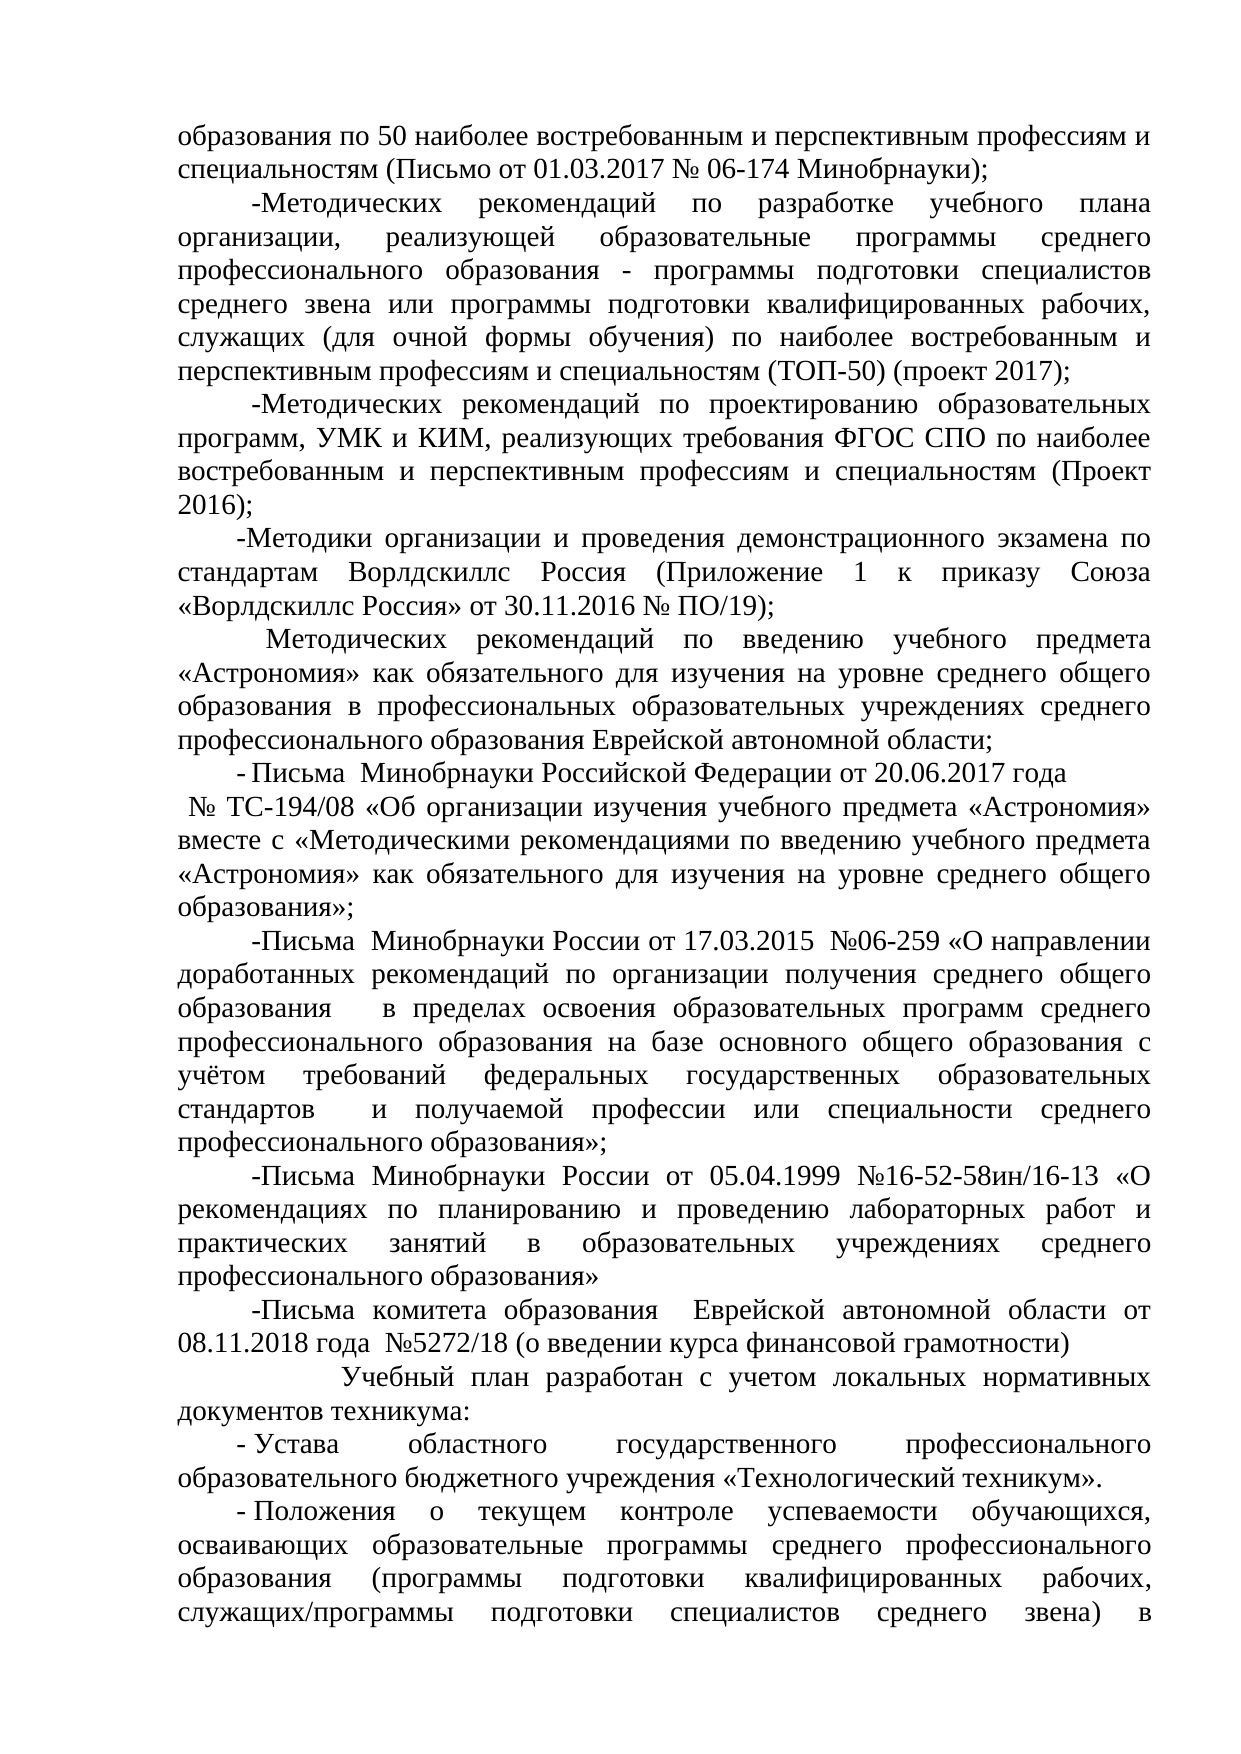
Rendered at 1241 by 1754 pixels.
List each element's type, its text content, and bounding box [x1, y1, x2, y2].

text Методических рекомендаций по введению учебного предмета «Астрономия» как обязательного для изучения на уровне среднего общего образования в профессиональных образовательных учреждениях среднего профессионального образования Еврейской автономной области; [177, 621, 1152, 755]
text № ТС-194/08 «Об организации изучения учебного предмета «Астрономия» вместе с «Методическими рекомендациями по введению учебного предмета «Астрономия» как обязательного для изучения на уровне среднего общего образования»; [177, 789, 1152, 923]
text -Письма Минобрнауки России от 17.03.2015 №06-259 «О направлении доработанных рекомендаций по организации получения среднего общего образования в пределах освоения образовательных программ среднего профессионального образования на базе основного общего образования с учётом требований федеральных государственных образовательных стандартов и получаемой профессии или специальности среднего профессионального образования»; [177, 923, 1152, 1158]
list Письма Минобрнауки Российской Федерации от 20.06.2017 года [177, 755, 1152, 789]
text -Методических рекомендаций по проектированию образовательных программ, УМК и КИМ, реализующих требования ФГОС СПО по наиболее востребованным и перспективным профессиям и специальностям (Проект 2016); [177, 386, 1152, 521]
text Учебный план разработан с учетом локальных нормативных документов техникума: [177, 1359, 1152, 1426]
text -Письма Минобрнауки России от 05.04.1999 №16-52-58ин/16-13 «О рекомендациях по планированию и проведению лабораторных работ и практических занятий в образовательных учреждениях среднего профессионального образования» [177, 1158, 1152, 1292]
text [177, 118, 1152, 185]
text -Методических рекомендаций по разработке учебного плана организации, реализующей образовательные программы среднего профессионального образования - программы подготовки специалистов среднего звена или программы подготовки квалифицированных рабочих, служащих (для очной формы обучения) по наиболее востребованным и перспективным профессиям и специальностям (ТОП-50) (проект 2017); [177, 185, 1152, 386]
text -Письма комитета образования Еврейской автономной области от 08.11.2018 года №5272/18 (о введении курса финансовой грамотности) [177, 1292, 1152, 1359]
text -Методики организации и проведения демонстрационного экзамена по стандартам Ворлдскиллс Россия (Приложение 1 к приказу Союза «Ворлдскиллс Россия» от 30.11.2016 № ПО/19); [177, 521, 1152, 621]
text - Устава областного государственного профессионального образовательного бюджетного учреждения «Технологический техникум». [177, 1426, 1152, 1493]
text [177, 1493, 1152, 1627]
